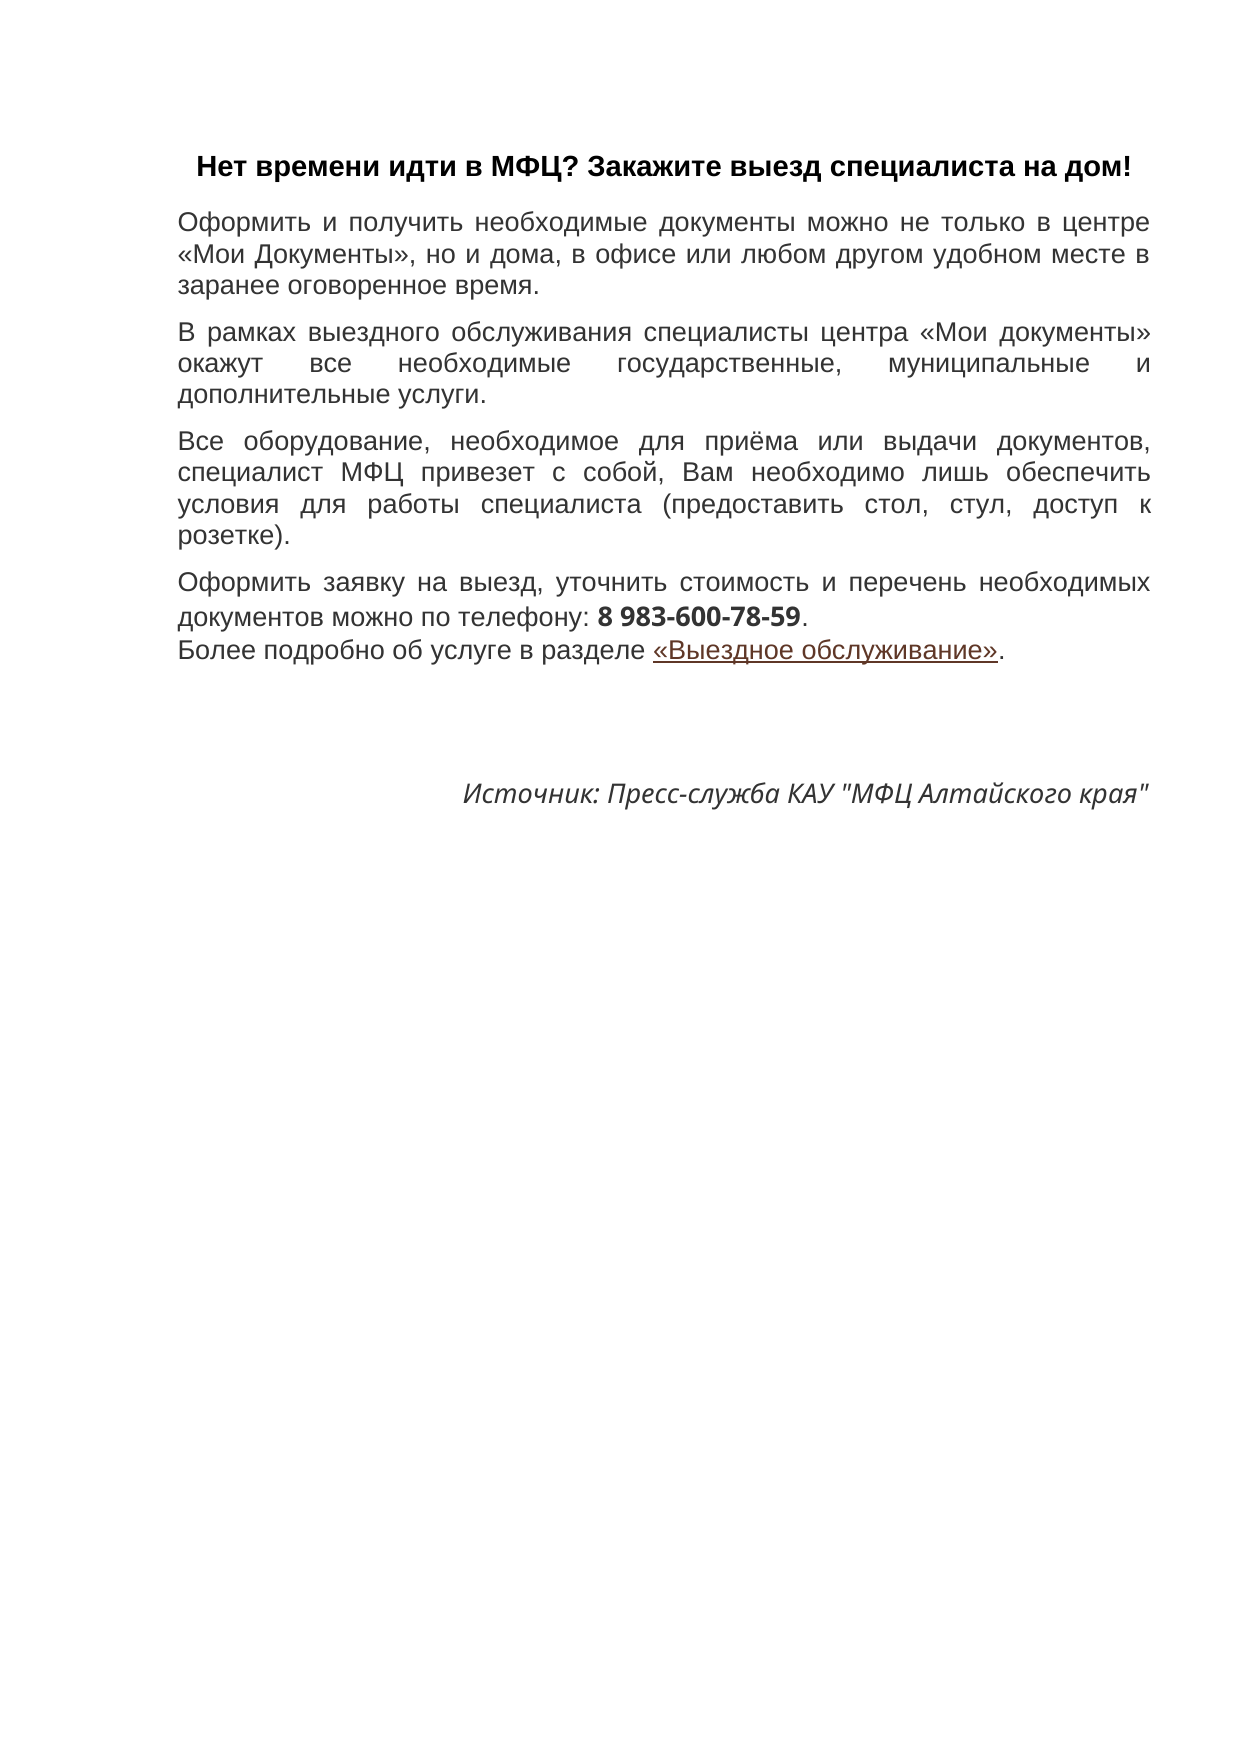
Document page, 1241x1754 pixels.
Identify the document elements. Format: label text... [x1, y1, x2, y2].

text Оформить и получить необходимые документы можно не только в центре «Мои Документы», но и дома, в офисе или любом другом удобном месте в заранее оговоренное время. [177, 206, 1152, 300]
text Нет времени идти в МФЦ? Закажите выезд специалиста на дом! [177, 149, 1152, 183]
text Все оборудование, необходимое для приёма или выдачи документов, специалист МФЦ привезет с собой, Вам необходимо лишь обеспечить условия для работы специалиста (предоставить стол, стул, доступ к розетке). [177, 425, 1152, 550]
text Источник: Пресс-служба КАУ "МФЦ Алтайского края" [177, 774, 1152, 811]
text В рамках выездного обслуживания специалисты центра «Мои документы» окажут все необходимые государственные, муниципальные и дополнительные услуги. [177, 316, 1152, 409]
text Оформить заявку на выезд, уточнить стоимость и перечень необходимых документов можно по телефону: 8 983-600-78-59. [177, 566, 1152, 634]
text Более подробно об услуге в разделе «Выездное обслуживание». [177, 634, 1152, 665]
